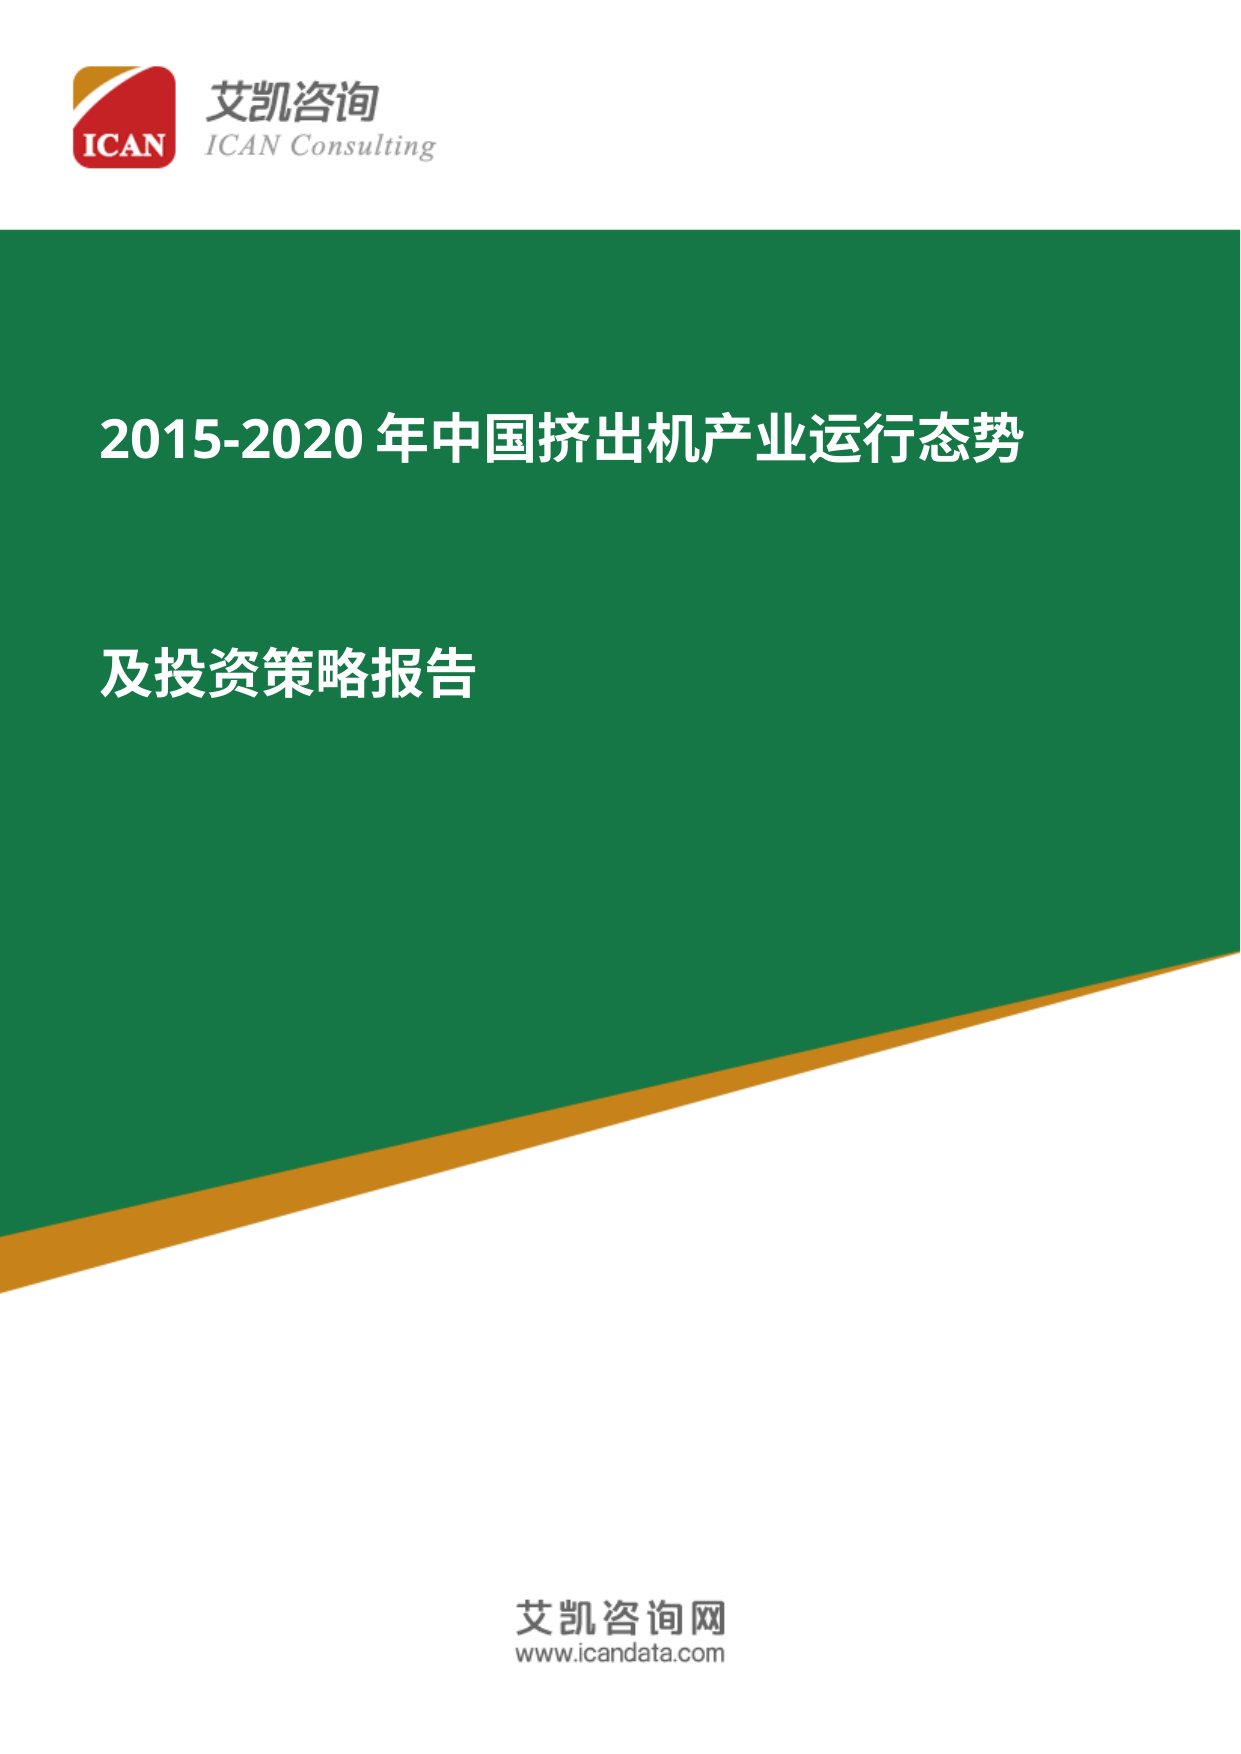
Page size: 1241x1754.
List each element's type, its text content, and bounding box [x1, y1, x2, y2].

picture [0, 5, 1241, 1754]
subtitle 2015-2020年中国挤出机产业运行态势及投资策略报告 [99, 386, 1053, 718]
